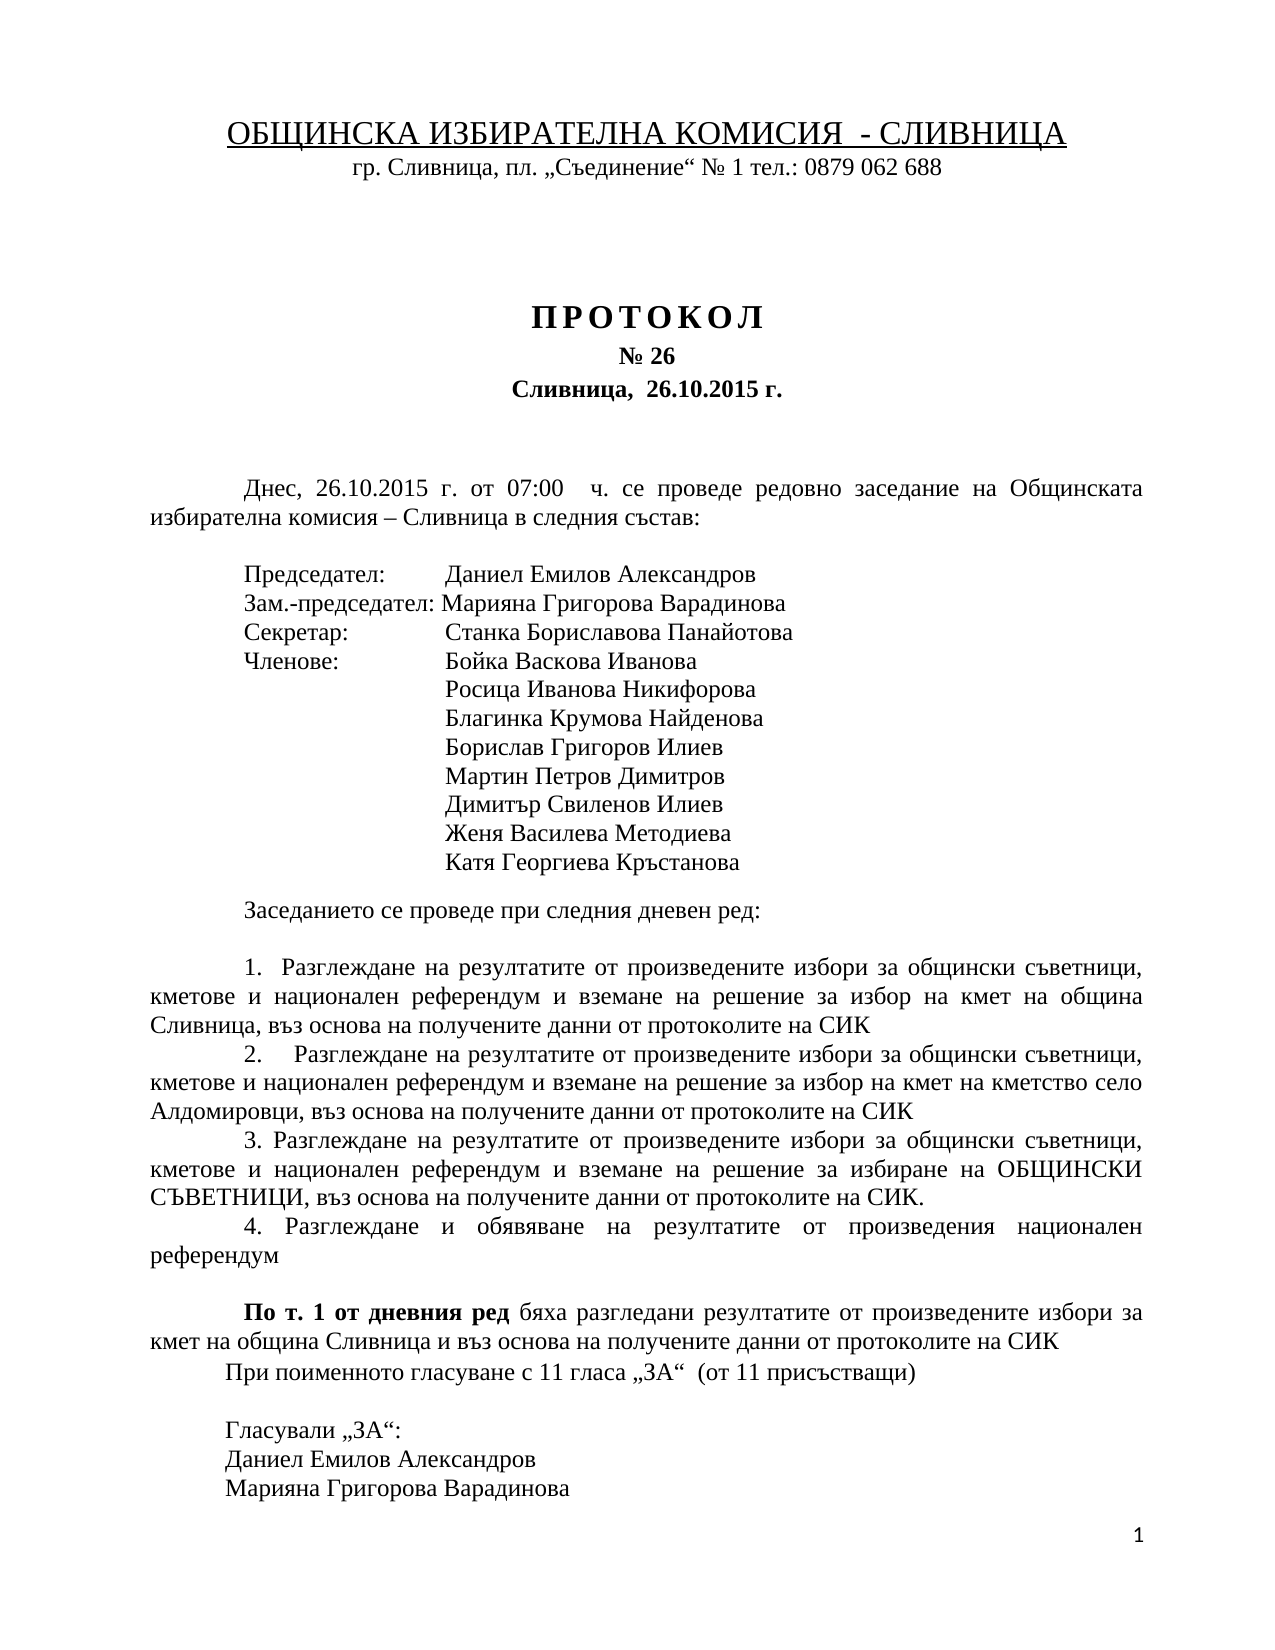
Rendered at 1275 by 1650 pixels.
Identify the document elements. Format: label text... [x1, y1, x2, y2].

text Членове: Бойка Васкова Иванова [150, 646, 1144, 674]
text Сливница, 26.10.2015 г. [150, 374, 1144, 403]
text Зам.-председател: Марияна Григорова Варадинова [150, 588, 1144, 617]
text Председател: Даниел Емилов Александров [150, 559, 1144, 588]
text Благинка Крумова Найденова [150, 703, 1144, 732]
text ПРОТОКОЛ [150, 297, 1144, 336]
text ОБЩИНСКА ИЗБИРАТЕЛНА КОМИСИЯ - СЛИВНИЦА [150, 113, 1144, 152]
text Днес, 26.10.2015 г. от 07:00 ч. се проведе редовно заседание на Общинската избирателна комисия – Сливница в следния състав: [150, 473, 1144, 531]
text Димитър Свиленов Илиев [150, 789, 1144, 818]
text При поименното гласуване с 11 гласа „ЗА“ (от 11 присъстващи) [150, 1355, 1144, 1386]
list Гласували „ЗА“: [150, 1415, 1144, 1444]
list Даниел Емилов Александров [150, 1444, 1144, 1473]
text 3. Разглеждане на резултатите от произведените избори за общински съветници, кметове и национален референдум и вземане на решение за избиране на ОБЩИНСКИ СЪВЕТНИЦИ, въз основа на получените данни от протоколите на СИК. [150, 1125, 1144, 1211]
text 2. Разглеждане на резултатите от произведените избори за общински съветници, кметове и национален референдум и вземане на решение за избор на кмет на кметство село Алдомировци, въз основа на получените данни от протоколите на СИК [150, 1039, 1144, 1125]
text Росица Иванова Никифорова [150, 674, 1144, 703]
text № 26 [150, 341, 1144, 370]
text гр. Сливница, пл. „Съединение“ № 1 тел.: 0879 062 688 [150, 152, 1144, 180]
text Заседанието се проведе при следния дневен ред: [150, 895, 1144, 924]
text Секретар: Станка Бориславова Панайотова [150, 617, 1144, 646]
text 4. Разглеждане и обявяване на резултатите от произведения национален референдум [150, 1211, 1144, 1269]
text 1. Разглеждане на резултатите от произведените избори за общински съветници, кметове и национален референдум и вземане на решение за избор на кмет на община Сливница, въз основа на получените данни от протоколите на СИК [150, 952, 1144, 1039]
text Борислав Григоров Илиев [150, 732, 1144, 761]
text Мартин Петров Димитров [150, 761, 1144, 789]
list Марияна Григорова Варадинова [150, 1473, 1144, 1502]
text Женя Василева Методиева [150, 818, 1144, 847]
text Катя Георгиева Кръстанова [150, 847, 1144, 876]
text По т. 1 от дневния ред бяха разгледани резултатите от произведените избори за кмет на община Сливница и въз основа на получените данни от протоколите на СИК [150, 1297, 1144, 1355]
